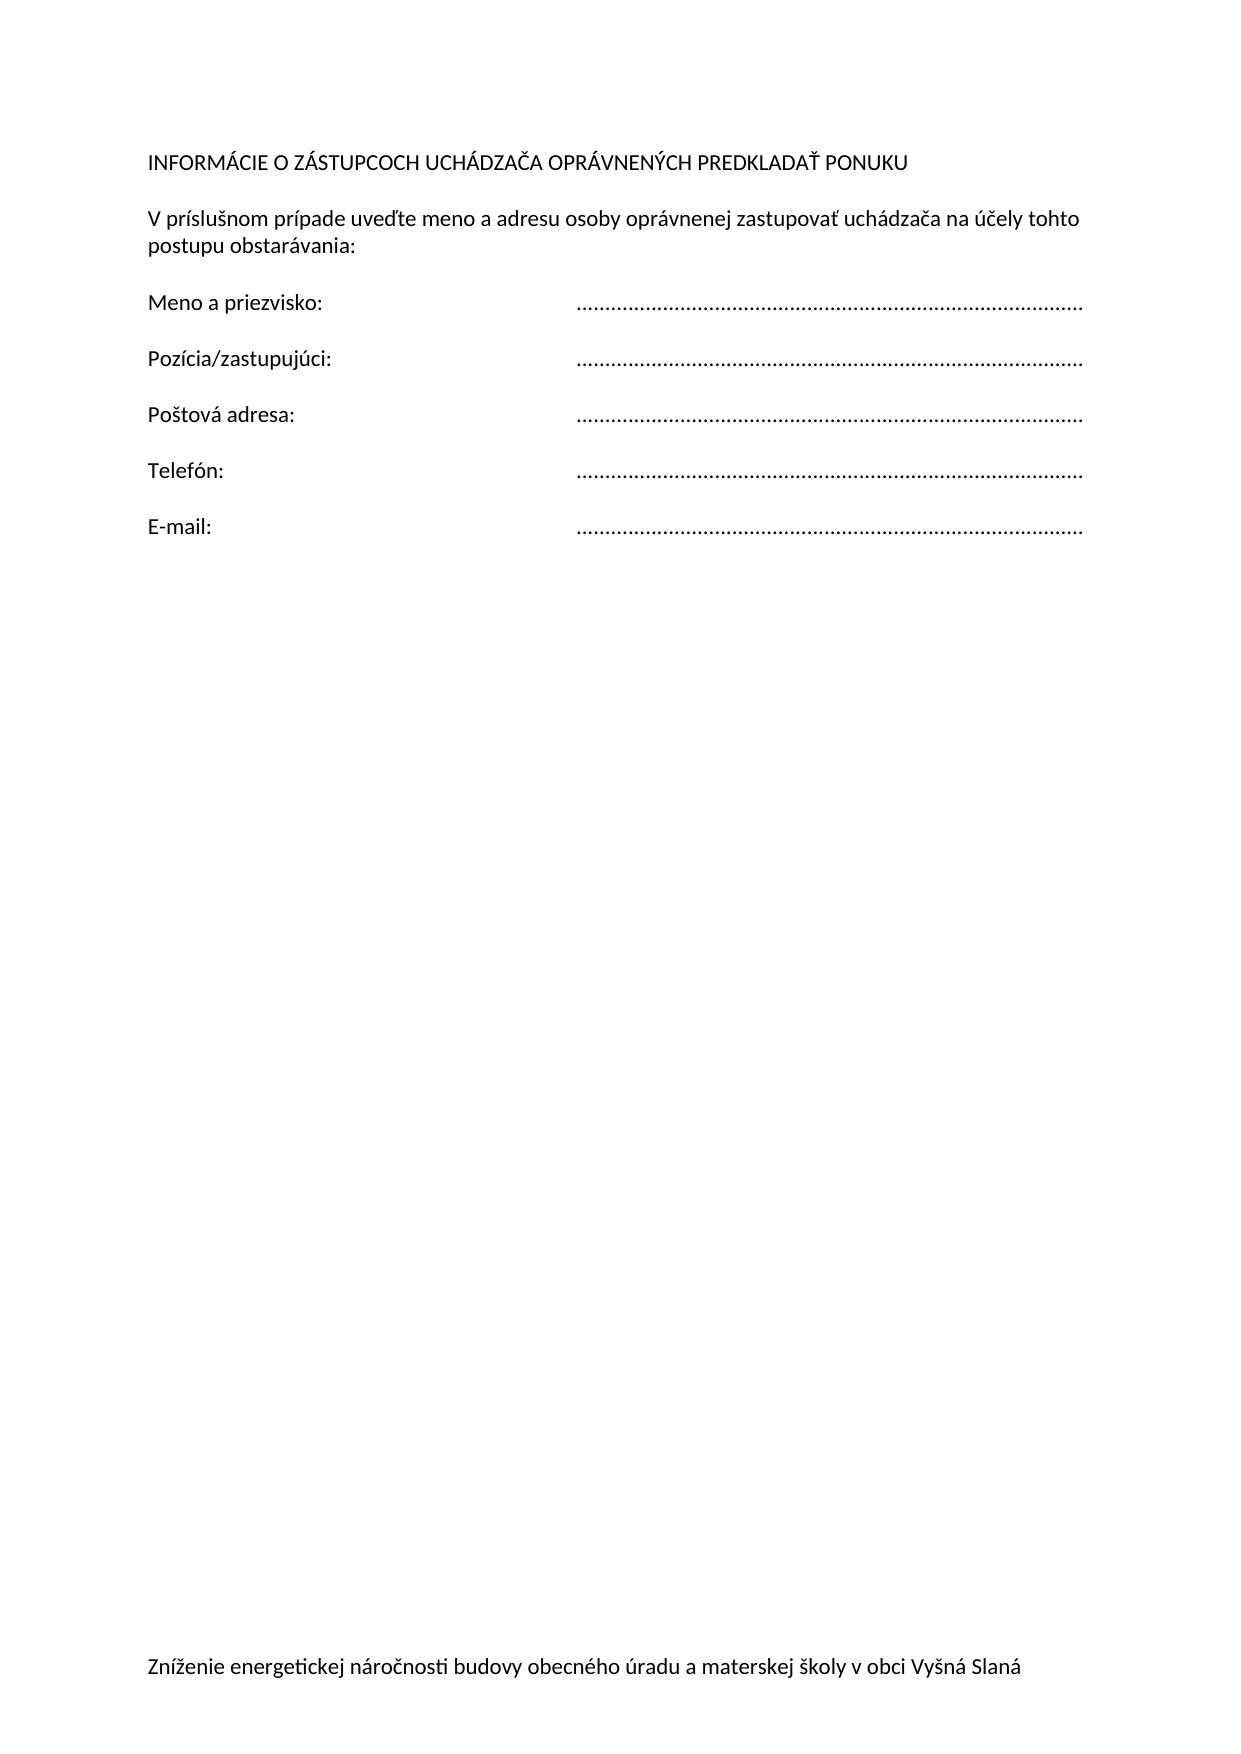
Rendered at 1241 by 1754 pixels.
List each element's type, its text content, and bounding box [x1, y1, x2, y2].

text Pozícia/zastupujúci: ........................................................................................ [148, 344, 1093, 372]
text Telefón: ........................................................................................ [148, 456, 1093, 484]
text INFORMÁCIE O ZÁSTUPCOCH UCHÁDZAČA OPRÁVNENÝCH PREDKLADAŤ PONUKU [148, 148, 1093, 176]
text E-mail: ........................................................................................ [148, 512, 1093, 540]
text Meno a priezvisko: ........................................................................................ [148, 288, 1093, 316]
text V príslušnom prípade uveďte meno a adresu osoby oprávnenej zastupovať uchádzača na účely tohto postupu obstarávania: [148, 204, 1093, 260]
text Poštová adresa: ........................................................................................ [148, 400, 1093, 428]
